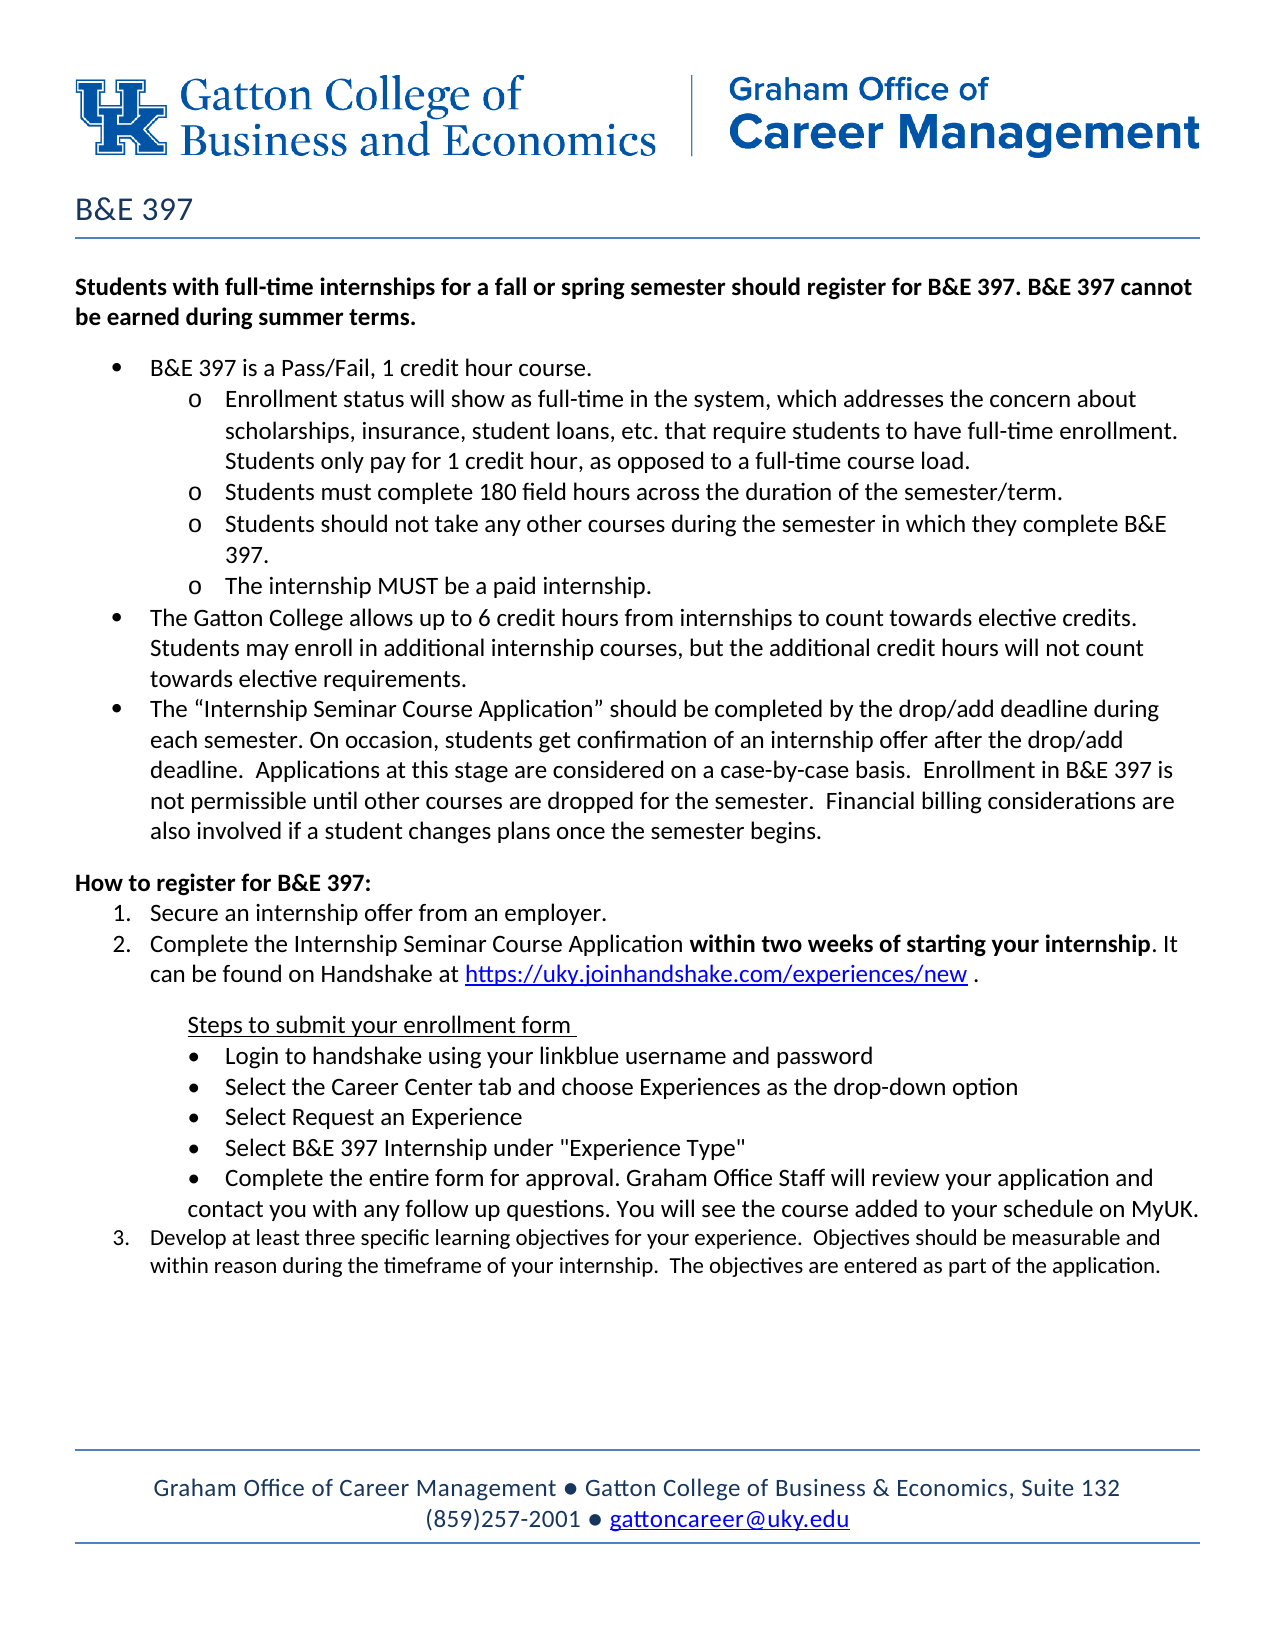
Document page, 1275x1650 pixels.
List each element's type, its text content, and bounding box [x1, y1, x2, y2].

text • Select Request an Experience [187, 1101, 1200, 1132]
title B&E 397 [75, 188, 1200, 237]
list Students must complete 180 field hours across the duration of the semester/term. [187, 476, 1200, 508]
list Enrollment status will show as full-time in the system, which addresses the concern about scholarships, insurance, student loans, etc. that require students to have full-time enrollment. Students only pay for 1 credit hour, as opposed to a full-time course load. [187, 383, 1200, 476]
list Develop at least three specific learning objectives for your experience. Objectives should be measurable and within reason during the timeframe of your internship. The objectives are entered as part of the application. [112, 1223, 1200, 1279]
list Complete the Internship Seminar Course Application within two weeks of starting your internship. It can be found on Handshake at https://uky.joinhandshake.com/experiences/new . [112, 928, 1200, 989]
text • Login to handshake using your linkblue username and password [187, 1040, 1200, 1071]
text Steps to submit your enrollment form [187, 1010, 1200, 1040]
list Students should not take any other courses during the semester in which they complete B&E 397. [187, 508, 1200, 570]
list The “Internship Seminar Course Application” should be completed by the drop/add deadline during each semester. On occasion, students get confirmation of an internship offer after the drop/add deadline. Applications at this stage are considered on a case-by-case basis. Enrollment in B&E 397 is not permissible until other courses are dropped for the semester. Financial billing considerations are also involved if a student changes plans once the semester begins. [112, 693, 1200, 846]
subtitle How to register for B&E 397: [75, 867, 1200, 897]
list Secure an internship offer from an employer. [112, 897, 1200, 928]
picture [75, 75, 1200, 158]
list The Gatton College allows up to 6 credit hours from internships to count towards elective credits. Students may enroll in additional internship courses, but the additional credit hours will not count towards elective requirements. [112, 602, 1200, 693]
text • Select the Career Center tab and choose Experiences as the drop-down option [187, 1071, 1200, 1101]
text • Select B&E 397 Internship under "Experience Type" [187, 1132, 1200, 1162]
text • Complete the entire form for approval. Graham Office Staff will review your application and contact you with any follow up questions. You will see the course added to your schedule on MyUK. [187, 1162, 1200, 1223]
text Students with full-time internships for a fall or spring semester should register for B&E 397. B&E 397 cannot be earned during summer terms. [75, 271, 1200, 332]
list The internship MUST be a paid internship. [187, 570, 1200, 602]
list B&E 397 is a Pass/Fail, 1 credit hour course. [112, 353, 1200, 383]
